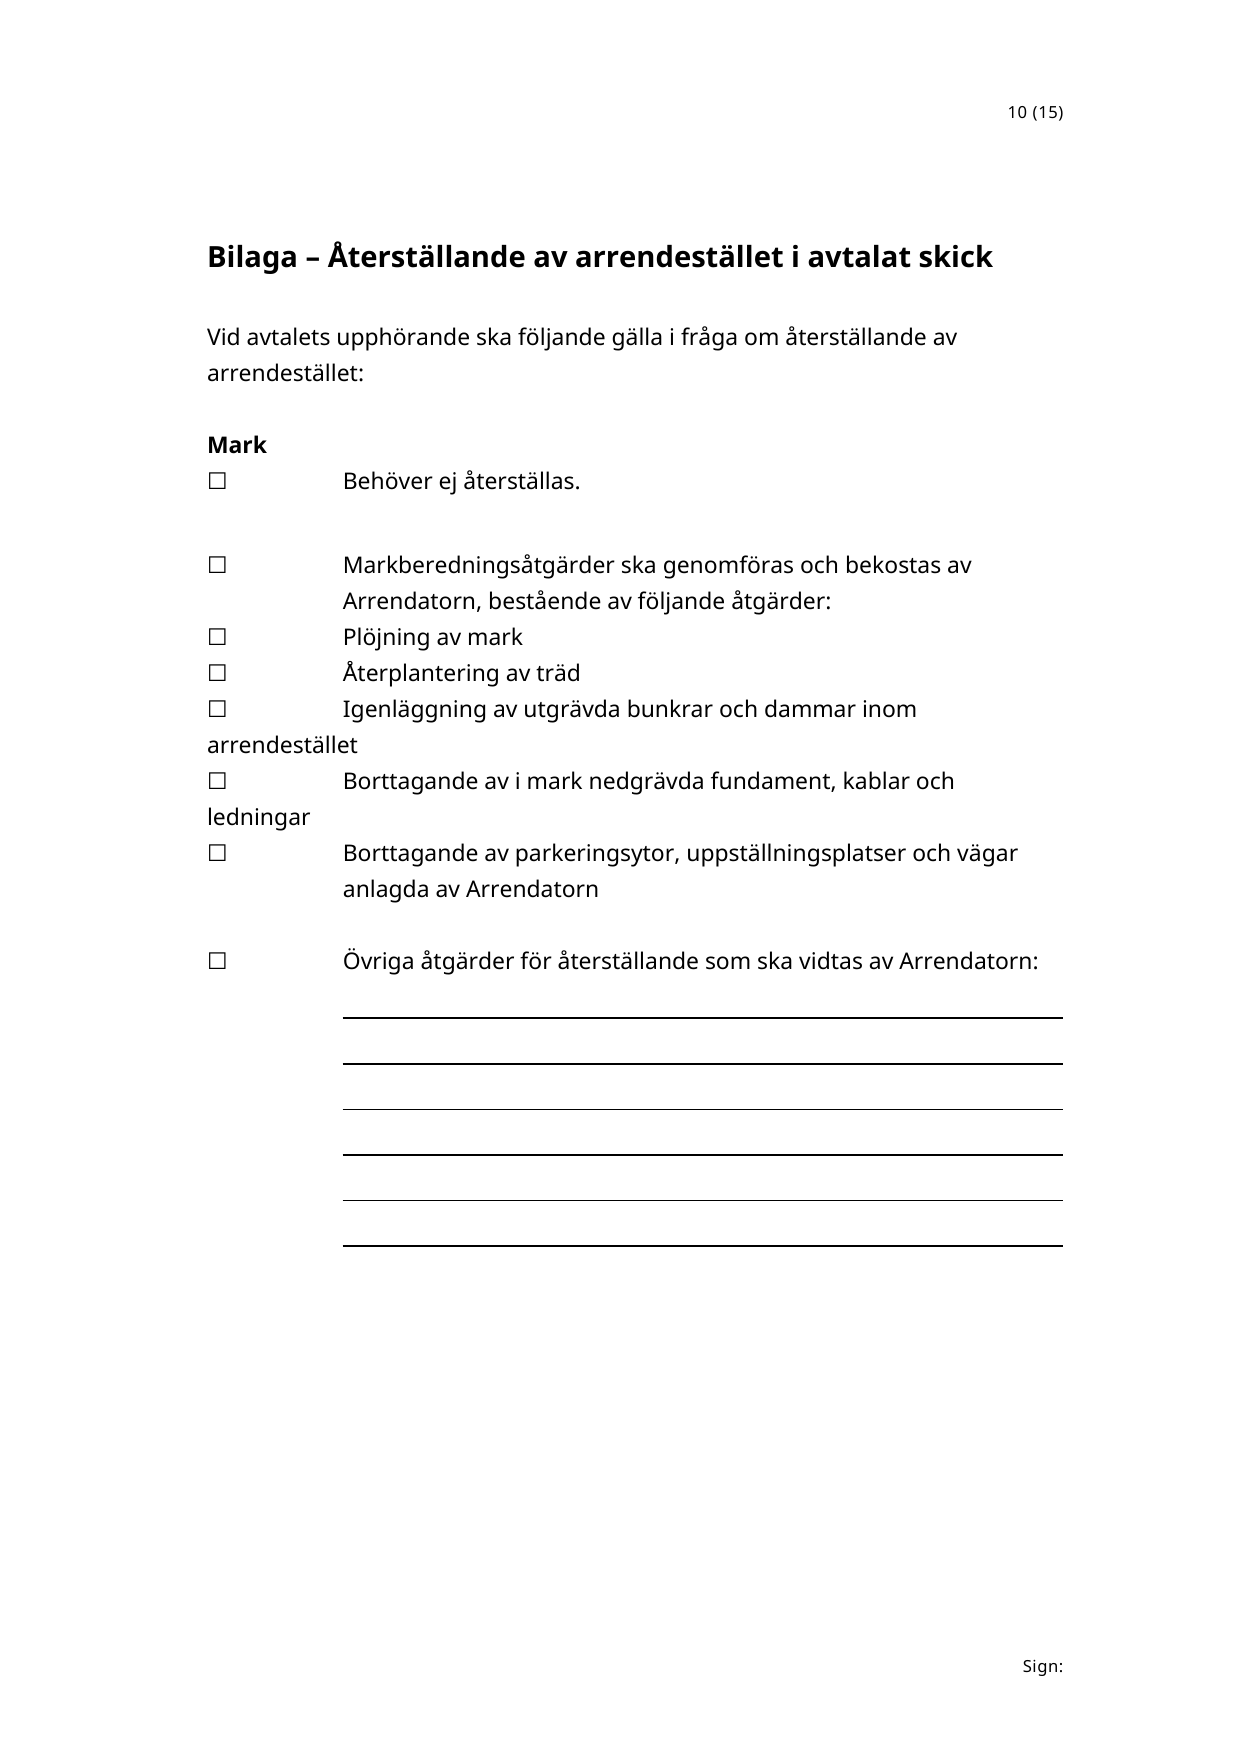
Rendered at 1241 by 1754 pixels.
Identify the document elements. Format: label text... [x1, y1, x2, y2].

text Markberedningsåtgärder ska genomföras och bekostas av Arrendatorn, bestående av följande åtgärder: [207, 549, 1063, 616]
text Borttagande av parkeringsytor, uppställningsplatser och vägar anlagda av Arrendatorn [207, 837, 1063, 904]
text Plöjning av mark [207, 621, 1063, 652]
text Mark [207, 429, 1063, 460]
text Återplantering av träd [207, 657, 1063, 688]
text Bilaga – Återställande av arrendestället i avtalat skick [207, 236, 1063, 276]
text Igenläggning av utgrävda bunkrar och dammar inom arrendestället [207, 693, 1063, 760]
text Borttagande av i mark nedgrävda fundament, kablar och ledningar [207, 765, 1063, 832]
text Behöver ej återställas. [207, 465, 1063, 496]
text Övriga åtgärder för återställande som ska vidtas av Arrendatorn: [207, 944, 1063, 976]
text Vid avtalets upphörande ska följande gälla i fråga om återställande av arrendestället: [207, 321, 1063, 388]
